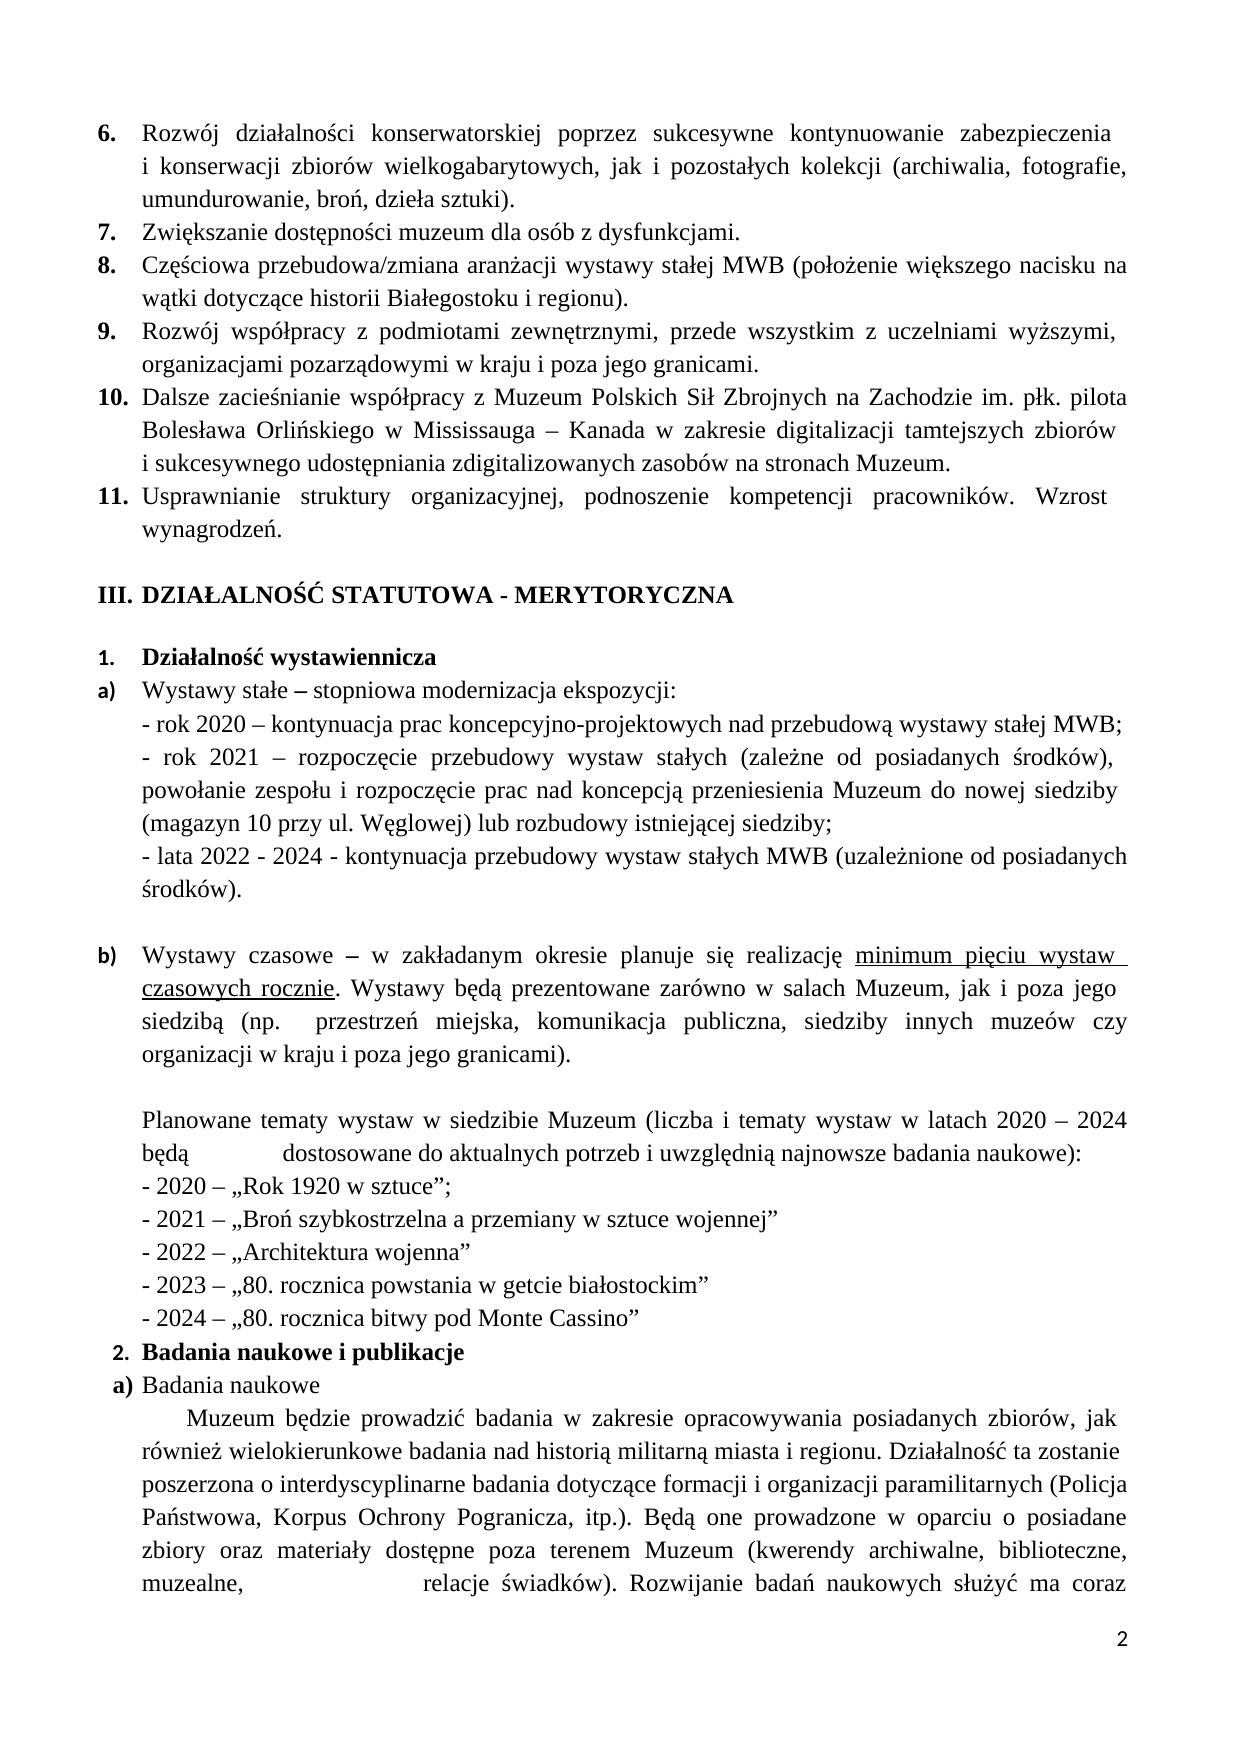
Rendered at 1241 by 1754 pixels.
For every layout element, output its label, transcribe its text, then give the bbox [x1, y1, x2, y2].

list Rozwój działalności konserwatorskiej poprzez sukcesywne kontynuowanie zabezpieczenia i konserwacji zbiorów wielkogabarytowych, jak i pozostałych kolekcji (archiwalia, fotografie, umundurowanie, broń, dzieła sztuki). [97, 118, 1128, 213]
list Działalność wystawiennicza [97, 642, 1128, 671]
list DZIAŁALNOŚĆ STATUTOWA - MERYTORYCZNA [97, 580, 1128, 609]
list Badania naukowe i publikacje [112, 1337, 1128, 1366]
list Badania naukowe [112, 1370, 1128, 1399]
text - rok 2021 – rozpoczęcie przebudowy wystaw stałych (zależne od posiadanych środków), powołanie zespołu i rozpoczęcie prac nad koncepcją przeniesienia Muzeum do nowej siedziby (magazyn 10 przy ul. Węglowej) lub rozbudowy istniejącej siedziby; [142, 742, 1128, 837]
list Rozwój współpracy z podmiotami zewnętrznymi, przede wszystkim z uczelniami wyższymi, organizacjami pozarządowymi w kraju i poza jego granicami. [97, 316, 1128, 378]
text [142, 1403, 1128, 1597]
text - 2022 – „Architektura wojenna” [142, 1237, 1128, 1266]
text - rok 2020 – kontynuacja prac koncepcyjno-projektowych nad przebudową wystawy stałej MWB; [142, 709, 1128, 738]
list Zwiększanie dostępności muzeum dla osób z dysfunkcjami. [97, 217, 1128, 246]
text - 2023 – „80. rocznica powstania w getcie białostockim” [142, 1271, 1128, 1299]
text - 2020 – „Rok 1920 w sztuce”; [142, 1171, 1128, 1200]
list Dalsze zacieśnianie współpracy z Muzeum Polskich Sił Zbrojnych na Zachodzie im. płk. pilota Bolesława Orlińskiego w Mississauga – Kanada w zakresie digitalizacji tamtejszych zbiorów i sukcesywnego udostępniania zdigitalizowanych zasobów na stronach Muzeum. [97, 382, 1128, 477]
list Wystawy czasowe – w zakładanym okresie planuje się realizację minimum pięciu wystaw czasowych rocznie. Wystawy będą prezentowane zarówno w salach Muzeum, jak i poza jego siedzibą (np. przestrzeń miejska, komunikacja publiczna, siedziby innych muzeów czy organizacji w kraju i poza jego granicami). [97, 940, 1128, 1068]
text Planowane tematy wystaw w siedzibie Muzeum (liczba i tematy wystaw w latach 2020 – 2024 będą dostosowane do aktualnych potrzeb i uwzględnią najnowsze badania naukowe): [142, 1105, 1128, 1167]
text - 2021 – „Broń szybkostrzelna a przemiany w sztuce wojennej” [142, 1204, 1128, 1233]
text - lata 2022 - 2024 - kontynuacja przebudowy wystaw stałych MWB (uzależnione od posiadanych środków). [142, 841, 1128, 903]
list Wystawy stałe – stopniowa modernizacja ekspozycji: [97, 676, 1128, 704]
list Częściowa przebudowa/zmiana aranżacji wystawy stałej MWB (położenie większego nacisku na wątki dotyczące historii Białegostoku i regionu). [97, 250, 1128, 312]
list Usprawnianie struktury organizacyjnej, podnoszenie kompetencji pracowników. Wzrost wynagrodzeń. [97, 481, 1128, 543]
text - 2024 – „80. rocznica bitwy pod Monte Cassino” [142, 1303, 1128, 1332]
